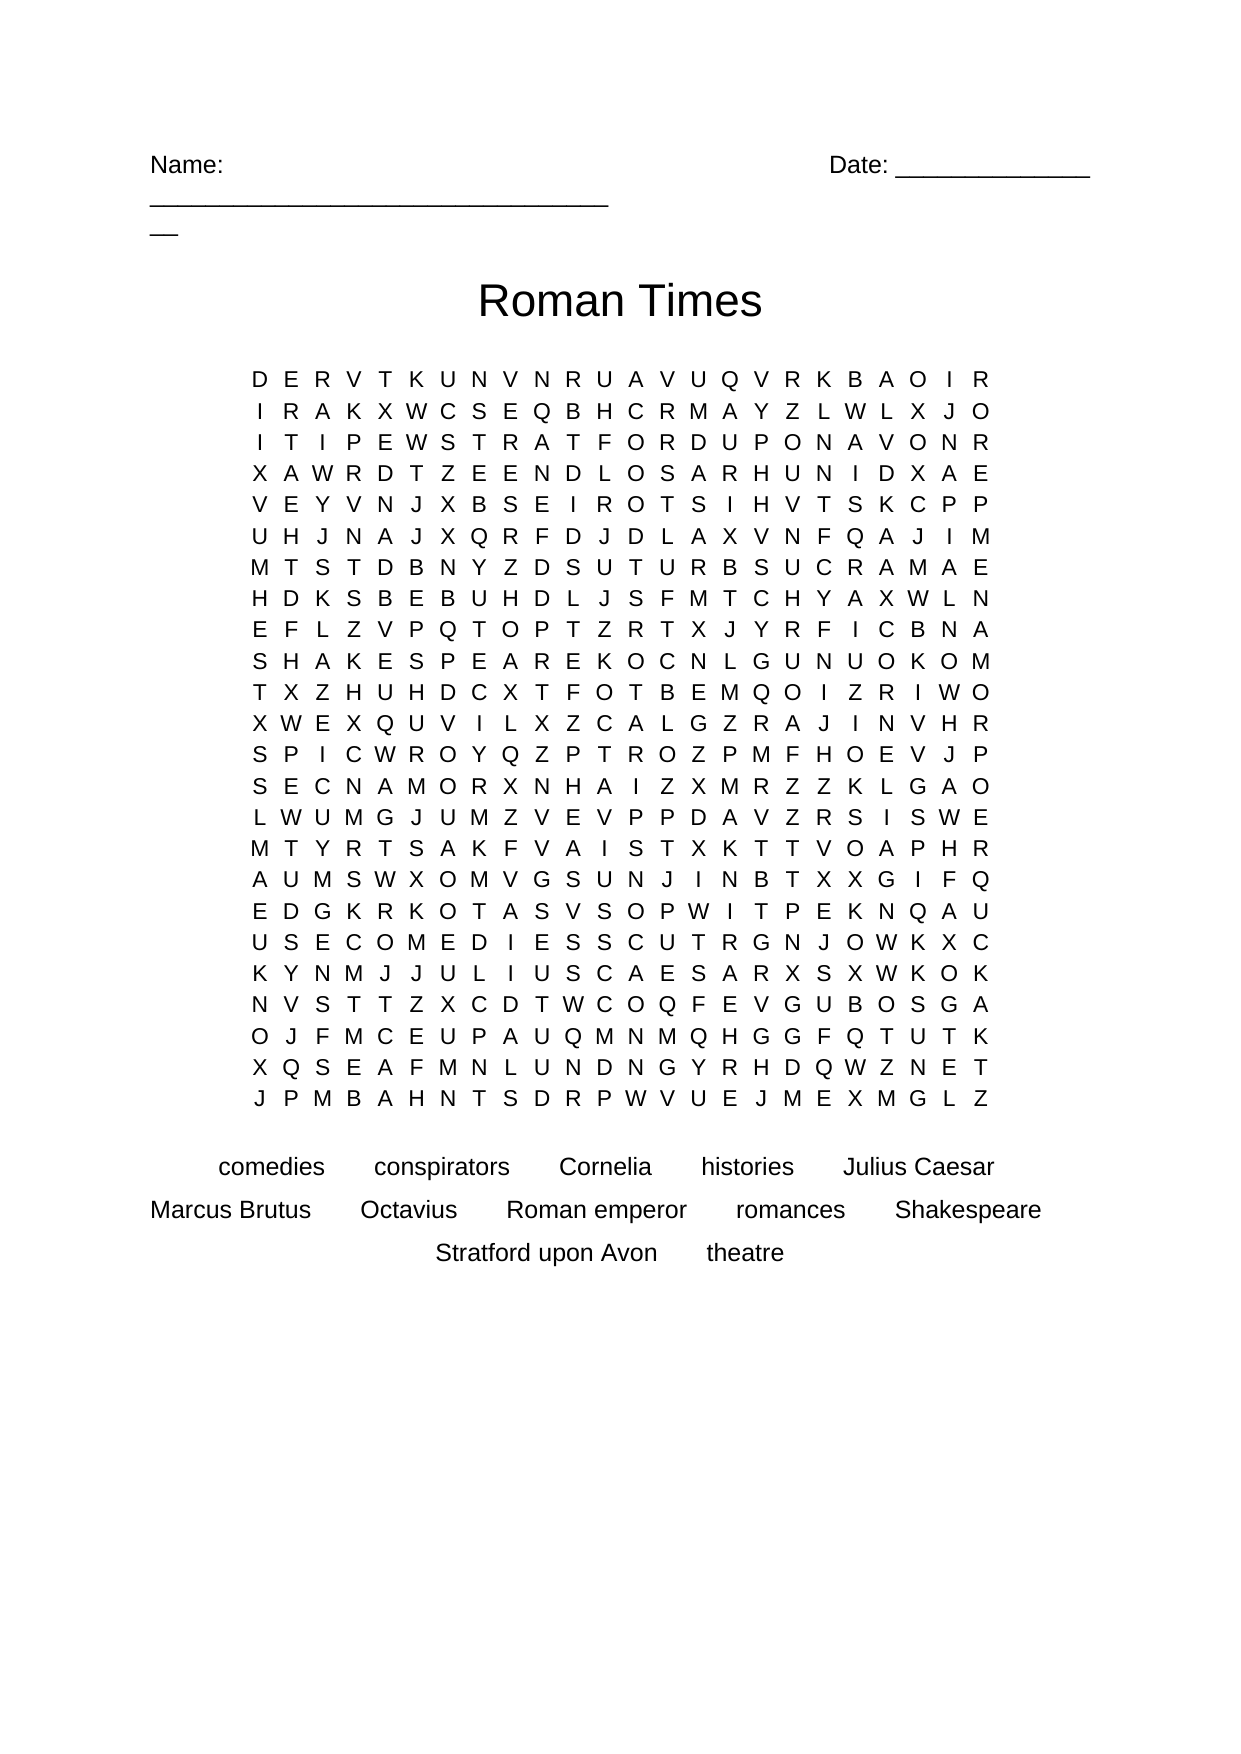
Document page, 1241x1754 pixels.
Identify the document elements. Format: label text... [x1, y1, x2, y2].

table_cell E [526, 489, 557, 520]
table_cell A [495, 1020, 526, 1051]
table_cell O [840, 926, 871, 958]
table_cell C [338, 739, 369, 770]
table_cell M [589, 1020, 620, 1051]
table_header V [495, 364, 526, 395]
table_cell A [432, 833, 463, 864]
table_cell V [432, 708, 463, 739]
table_cell A [589, 770, 620, 801]
table_cell Q [808, 1051, 839, 1083]
table_cell X [432, 520, 463, 551]
table_cell T [651, 489, 683, 520]
table_cell V [902, 739, 933, 770]
table_cell P [651, 895, 683, 926]
table_cell T [589, 739, 620, 770]
table_cell S [464, 395, 495, 426]
table_cell X [683, 770, 714, 801]
table_cell C [808, 551, 839, 583]
table_cell L [307, 614, 338, 645]
table_cell X [840, 1083, 871, 1114]
table_cell K [902, 958, 933, 989]
table_cell C [589, 708, 620, 739]
table_cell N [526, 458, 557, 489]
table_cell B [464, 489, 495, 520]
table_cell M [683, 583, 714, 614]
table_cell R [589, 489, 620, 520]
table_cell U [432, 801, 463, 833]
table_cell D [369, 551, 401, 583]
table_cell N [965, 583, 996, 614]
table_cell C [902, 489, 933, 520]
table_cell U [840, 645, 871, 676]
table_cell V [338, 489, 369, 520]
table_cell E [432, 926, 463, 958]
table_cell D [526, 583, 557, 614]
table_header R [558, 364, 589, 395]
table_cell A [558, 833, 589, 864]
table_cell T [683, 926, 714, 958]
table_cell F [808, 1020, 839, 1051]
table_cell S [683, 489, 714, 520]
table_cell R [651, 426, 683, 458]
table_cell A [871, 833, 902, 864]
table_header U [683, 364, 714, 395]
table_cell S [840, 801, 871, 833]
table_cell D [683, 426, 714, 458]
table_cell G [777, 1020, 808, 1051]
table_cell D [558, 520, 589, 551]
table_cell U [902, 1020, 933, 1051]
table_cell S [495, 1083, 526, 1114]
table_header V [338, 364, 369, 395]
table_cell V [275, 989, 307, 1020]
table_cell E [558, 801, 589, 833]
table_header I [934, 364, 965, 395]
table_cell O [620, 645, 651, 676]
table_cell Q [275, 1051, 307, 1083]
table_cell P [714, 739, 745, 770]
table_cell X [683, 614, 714, 645]
table_cell L [651, 520, 683, 551]
table_cell O [432, 864, 463, 895]
table_cell I [840, 458, 871, 489]
table_header Name: ___________________________________ [150, 150, 620, 274]
table_cell E [401, 1020, 432, 1051]
table_cell T [401, 458, 432, 489]
table_cell X [871, 583, 902, 614]
table_cell U [683, 1083, 714, 1114]
table_cell M [714, 676, 745, 708]
table_cell K [307, 583, 338, 614]
table_cell J [244, 1083, 275, 1114]
table_cell H [745, 1051, 777, 1083]
table_cell R [620, 614, 651, 645]
table_cell Q [902, 895, 933, 926]
table_cell L [871, 395, 902, 426]
table_cell A [495, 895, 526, 926]
table_cell Q [651, 989, 683, 1020]
table_cell K [902, 645, 933, 676]
table_cell M [307, 1083, 338, 1114]
table_cell O [620, 895, 651, 926]
table_cell M [432, 1051, 463, 1083]
table_cell H [401, 1083, 432, 1114]
table_cell S [808, 958, 839, 989]
table_cell J [808, 708, 839, 739]
table_cell D [275, 895, 307, 926]
table_cell X [495, 770, 526, 801]
table_cell E [464, 645, 495, 676]
table_cell N [338, 770, 369, 801]
table_cell G [683, 708, 714, 739]
table_cell A [934, 895, 965, 926]
table_cell X [275, 676, 307, 708]
table_cell P [275, 739, 307, 770]
table_cell V [745, 801, 777, 833]
table_cell S [526, 895, 557, 926]
table_cell B [745, 864, 777, 895]
table_cell W [369, 864, 401, 895]
table_cell A [965, 989, 996, 1020]
table_cell H [244, 583, 275, 614]
table_cell S [558, 926, 589, 958]
table_cell C [745, 583, 777, 614]
table_cell T [526, 676, 557, 708]
table_cell T [808, 489, 839, 520]
table_cell T [369, 989, 401, 1020]
table_cell A [934, 770, 965, 801]
table_cell A [369, 520, 401, 551]
table_header R [777, 364, 808, 395]
table_cell S [432, 426, 463, 458]
table_cell R [369, 895, 401, 926]
table_cell L [651, 708, 683, 739]
table_cell T [651, 614, 683, 645]
table_cell F [651, 583, 683, 614]
table_cell A [495, 645, 526, 676]
table_cell N [808, 458, 839, 489]
table_cell Z [808, 770, 839, 801]
table_cell E [808, 1083, 839, 1114]
table_cell I [307, 426, 338, 458]
table_cell J [589, 583, 620, 614]
table_cell O [934, 645, 965, 676]
table_cell O [934, 958, 965, 989]
table_cell T [745, 833, 777, 864]
table_cell J [401, 801, 432, 833]
table_cell H [934, 833, 965, 864]
table_cell N [620, 1020, 651, 1051]
table_cell L [244, 801, 275, 833]
table_cell O [840, 739, 871, 770]
table_cell S [558, 864, 589, 895]
table_cell I [840, 708, 871, 739]
table_cell E [526, 926, 557, 958]
table_cell D [589, 1051, 620, 1083]
table_cell T [651, 833, 683, 864]
table_cell H [745, 489, 777, 520]
table_cell P [902, 833, 933, 864]
table_cell G [902, 770, 933, 801]
table_cell E [495, 395, 526, 426]
table_cell M [902, 551, 933, 583]
table_cell M [965, 645, 996, 676]
table_cell K [338, 645, 369, 676]
table_cell N [432, 551, 463, 583]
table_cell V [871, 426, 902, 458]
table_cell J [651, 864, 683, 895]
table_cell H [714, 1020, 745, 1051]
table_cell S [401, 645, 432, 676]
table_cell U [651, 551, 683, 583]
table_cell H [589, 395, 620, 426]
table_cell W [369, 739, 401, 770]
table_cell F [307, 1020, 338, 1051]
table_cell T [244, 676, 275, 708]
table_cell P [745, 426, 777, 458]
table_cell J [275, 1020, 307, 1051]
table_cell G [934, 989, 965, 1020]
table_cell A [714, 395, 745, 426]
table_header K [401, 364, 432, 395]
table_cell D [432, 676, 463, 708]
table_cell P [934, 489, 965, 520]
table_cell H [934, 708, 965, 739]
table_cell E [369, 426, 401, 458]
table_cell A [840, 426, 871, 458]
table_cell V [777, 489, 808, 520]
table_cell G [902, 1083, 933, 1114]
table_cell W [683, 895, 714, 926]
table_cell M [745, 739, 777, 770]
table_cell R [495, 426, 526, 458]
table_cell P [526, 614, 557, 645]
table_cell X [432, 489, 463, 520]
table_header B [840, 364, 871, 395]
table_cell T [934, 1020, 965, 1051]
table_cell S [495, 489, 526, 520]
table_cell S [589, 926, 620, 958]
table_cell W [871, 958, 902, 989]
table_cell Z [495, 551, 526, 583]
table_cell W [401, 426, 432, 458]
table_cell Y [683, 1051, 714, 1083]
table_cell X [777, 958, 808, 989]
table_cell A [307, 395, 338, 426]
table_cell R [745, 770, 777, 801]
table_cell B [401, 551, 432, 583]
table_cell M [338, 1020, 369, 1051]
table_cell C [369, 1020, 401, 1051]
table_cell U [777, 645, 808, 676]
table_cell Q [464, 520, 495, 551]
table_cell E [244, 614, 275, 645]
table_cell C [651, 645, 683, 676]
table_cell D [464, 926, 495, 958]
table_cell K [965, 958, 996, 989]
table_cell C [307, 770, 338, 801]
table_cell I [620, 770, 651, 801]
table_cell E [464, 458, 495, 489]
table_cell A [275, 458, 307, 489]
table_cell N [432, 1083, 463, 1114]
table_cell K [589, 645, 620, 676]
table_cell W [401, 395, 432, 426]
table_cell U [651, 926, 683, 958]
table_cell O [620, 458, 651, 489]
table_cell J [934, 739, 965, 770]
table_cell S [651, 458, 683, 489]
table_cell P [651, 801, 683, 833]
table_cell A [369, 1083, 401, 1114]
table_cell I [558, 489, 589, 520]
table_cell M [464, 801, 495, 833]
table_cell M [683, 395, 714, 426]
table_cell T [275, 551, 307, 583]
table_cell Z [777, 770, 808, 801]
table_cell H [495, 583, 526, 614]
table_cell U [714, 426, 745, 458]
table_cell R [714, 926, 745, 958]
table_cell F [934, 864, 965, 895]
table_cell D [275, 583, 307, 614]
table_cell I [902, 864, 933, 895]
table_cell R [871, 676, 902, 708]
table_cell O [965, 770, 996, 801]
table_cell L [558, 583, 589, 614]
table_cell C [871, 614, 902, 645]
table_cell E [714, 1083, 745, 1114]
table_cell A [526, 426, 557, 458]
table_cell T [526, 989, 557, 1020]
table_cell E [369, 645, 401, 676]
table_cell Q [432, 614, 463, 645]
table_cell O [432, 895, 463, 926]
table_cell R [683, 551, 714, 583]
table_cell H [338, 676, 369, 708]
table_cell X [244, 708, 275, 739]
table_cell K [965, 1020, 996, 1051]
table_cell S [589, 895, 620, 926]
table_cell E [965, 801, 996, 833]
table_cell Z [558, 708, 589, 739]
table_cell B [558, 395, 589, 426]
table_cell P [275, 1083, 307, 1114]
table_cell L [808, 395, 839, 426]
table_cell D [620, 520, 651, 551]
table_cell K [714, 833, 745, 864]
table_cell T [745, 895, 777, 926]
table_cell O [840, 833, 871, 864]
table_cell R [338, 458, 369, 489]
table_cell M [777, 1083, 808, 1114]
table_cell N [526, 770, 557, 801]
table_cell N [934, 614, 965, 645]
table_cell E [871, 739, 902, 770]
table_cell R [495, 520, 526, 551]
table_cell D [526, 1083, 557, 1114]
table_cell K [244, 958, 275, 989]
table_cell F [683, 989, 714, 1020]
table_cell V [902, 708, 933, 739]
table_cell E [275, 489, 307, 520]
table_cell I [495, 958, 526, 989]
table_cell Z [307, 676, 338, 708]
table_cell W [840, 1051, 871, 1083]
table_cell I [902, 676, 933, 708]
table_cell P [401, 614, 432, 645]
table_cell R [714, 458, 745, 489]
table_header R [965, 364, 996, 395]
table_cell Z [777, 801, 808, 833]
table_cell O [902, 426, 933, 458]
table_cell F [808, 520, 839, 551]
table_cell G [871, 864, 902, 895]
table_header K [808, 364, 839, 395]
table_cell Y [275, 958, 307, 989]
table_cell E [965, 551, 996, 583]
table_cell M [244, 551, 275, 583]
table_cell X [714, 520, 745, 551]
table_cell P [589, 1083, 620, 1114]
table_cell A [714, 801, 745, 833]
table_header Date: ______________ [620, 150, 1090, 274]
table_cell M [338, 958, 369, 989]
table_cell A [620, 958, 651, 989]
table_cell X [401, 864, 432, 895]
table_cell O [965, 676, 996, 708]
table_cell M [244, 833, 275, 864]
table_cell V [808, 833, 839, 864]
table_cell B [714, 551, 745, 583]
table_cell E [934, 1051, 965, 1083]
table_cell S [745, 551, 777, 583]
table_cell U [275, 864, 307, 895]
table_cell J [934, 395, 965, 426]
table_cell D [683, 801, 714, 833]
table_cell A [840, 583, 871, 614]
table_cell T [464, 895, 495, 926]
table_cell K [338, 395, 369, 426]
table_header U [432, 364, 463, 395]
table_cell F [526, 520, 557, 551]
table_cell E [401, 583, 432, 614]
table_cell A [934, 551, 965, 583]
table_cell S [902, 989, 933, 1020]
table_cell L [589, 458, 620, 489]
table_cell E [338, 1051, 369, 1083]
table_cell T [464, 614, 495, 645]
table_cell S [244, 770, 275, 801]
table_cell U [589, 864, 620, 895]
table_cell S [244, 739, 275, 770]
table_cell K [840, 895, 871, 926]
table_cell S [401, 833, 432, 864]
table_cell O [965, 395, 996, 426]
table_cell Y [808, 583, 839, 614]
table_cell A [871, 551, 902, 583]
table_cell T [620, 676, 651, 708]
table_cell Q [526, 395, 557, 426]
table_cell K [902, 926, 933, 958]
table_cell V [495, 864, 526, 895]
table_cell F [275, 614, 307, 645]
table_cell X [432, 989, 463, 1020]
table_cell F [777, 739, 808, 770]
table_cell N [714, 864, 745, 895]
table_cell G [777, 989, 808, 1020]
table_cell U [244, 926, 275, 958]
table_cell M [338, 801, 369, 833]
table_cell D [495, 989, 526, 1020]
table_cell T [558, 614, 589, 645]
table_cell J [401, 520, 432, 551]
table_cell S [840, 489, 871, 520]
table_cell U [432, 958, 463, 989]
table_cell X [902, 395, 933, 426]
table_cell N [808, 645, 839, 676]
table_cell J [401, 489, 432, 520]
table_cell F [495, 833, 526, 864]
table_cell R [965, 426, 996, 458]
table_cell T [620, 551, 651, 583]
table_cell D [558, 458, 589, 489]
table_header E [275, 364, 307, 395]
table_cell T [464, 1083, 495, 1114]
table_cell T [275, 833, 307, 864]
table_cell R [275, 395, 307, 426]
table_cell B [902, 614, 933, 645]
table_cell R [464, 770, 495, 801]
table_cell X [244, 458, 275, 489]
table_cell B [369, 583, 401, 614]
table_cell A [871, 520, 902, 551]
table_cell I [714, 489, 745, 520]
table_cell Y [464, 551, 495, 583]
table_cell K [840, 770, 871, 801]
table_cell N [934, 426, 965, 458]
table_cell E [714, 989, 745, 1020]
table_header D [244, 364, 275, 395]
text comedies conspirators Cornelia histories Julius Caesar Marcus Brutus Octavius Roman emperor romances Shakespeare Stratford upon Avon theatre [150, 1151, 1090, 1266]
table_cell C [965, 926, 996, 958]
table_cell A [620, 708, 651, 739]
table_cell T [369, 833, 401, 864]
table_cell P [338, 426, 369, 458]
table_cell B [432, 583, 463, 614]
table_cell N [558, 1051, 589, 1083]
table_cell K [464, 833, 495, 864]
table_cell S [558, 958, 589, 989]
table_header T [369, 364, 401, 395]
table_cell U [965, 895, 996, 926]
table_cell Q [558, 1020, 589, 1051]
table_cell A [683, 520, 714, 551]
table_cell U [244, 520, 275, 551]
table_cell I [808, 676, 839, 708]
table_cell O [777, 426, 808, 458]
table_cell M [464, 864, 495, 895]
table_cell I [244, 426, 275, 458]
table_cell Q [683, 1020, 714, 1051]
table_cell S [338, 583, 369, 614]
table_cell E [307, 708, 338, 739]
table_cell X [934, 926, 965, 958]
table_cell R [558, 1083, 589, 1114]
table_cell N [307, 958, 338, 989]
table_cell S [620, 833, 651, 864]
table_cell Z [714, 708, 745, 739]
table_cell U [777, 551, 808, 583]
table_cell V [745, 520, 777, 551]
table_cell D [871, 458, 902, 489]
table_cell A [714, 958, 745, 989]
table_cell Z [401, 989, 432, 1020]
table_cell Z [651, 770, 683, 801]
table_cell L [934, 583, 965, 614]
table_cell A [369, 1051, 401, 1083]
table_cell T [871, 1020, 902, 1051]
table_cell D [526, 551, 557, 583]
table_cell X [526, 708, 557, 739]
table_cell E [965, 458, 996, 489]
table_cell U [777, 458, 808, 489]
table_cell H [745, 458, 777, 489]
table_cell M [714, 770, 745, 801]
table_cell Y [745, 614, 777, 645]
table_cell C [464, 676, 495, 708]
table_cell C [589, 958, 620, 989]
table_cell N [902, 1051, 933, 1083]
table_cell G [745, 645, 777, 676]
table_cell C [620, 395, 651, 426]
table_cell N [871, 895, 902, 926]
table_cell R [714, 1051, 745, 1083]
table_cell V [526, 833, 557, 864]
table_cell S [338, 864, 369, 895]
table_cell Z [965, 1083, 996, 1114]
table_cell X [338, 708, 369, 739]
table_cell J [369, 958, 401, 989]
table_cell E [275, 770, 307, 801]
table_cell Z [777, 395, 808, 426]
table_cell I [495, 926, 526, 958]
table_cell Z [871, 1051, 902, 1083]
table_cell W [934, 801, 965, 833]
table_cell B [651, 676, 683, 708]
table_cell S [307, 989, 338, 1020]
table_cell U [464, 583, 495, 614]
table_cell C [432, 395, 463, 426]
table_cell W [307, 458, 338, 489]
table_cell J [745, 1083, 777, 1114]
table_cell V [369, 614, 401, 645]
table_cell A [934, 458, 965, 489]
table_cell O [432, 770, 463, 801]
table_cell Q [495, 739, 526, 770]
table_cell O [369, 926, 401, 958]
table_cell N [338, 520, 369, 551]
table_cell H [275, 645, 307, 676]
table_cell Y [307, 489, 338, 520]
table_cell N [620, 1051, 651, 1083]
table_cell R [338, 833, 369, 864]
table_cell P [965, 489, 996, 520]
table_cell H [401, 676, 432, 708]
table_cell O [432, 739, 463, 770]
table_cell I [589, 833, 620, 864]
table_cell W [934, 676, 965, 708]
table_cell C [464, 989, 495, 1020]
table_cell R [401, 739, 432, 770]
table_cell N [777, 520, 808, 551]
table_header V [651, 364, 683, 395]
table_cell G [745, 926, 777, 958]
table_cell H [275, 520, 307, 551]
table_cell Z [840, 676, 871, 708]
table_cell M [401, 926, 432, 958]
table_cell C [589, 989, 620, 1020]
table_cell P [464, 1020, 495, 1051]
table_cell G [526, 864, 557, 895]
table_cell I [871, 801, 902, 833]
table_cell H [558, 770, 589, 801]
table_cell L [714, 645, 745, 676]
table_cell C [620, 926, 651, 958]
table_cell F [589, 426, 620, 458]
table_cell P [432, 645, 463, 676]
table_cell U [808, 989, 839, 1020]
table_cell T [714, 583, 745, 614]
table_cell T [777, 864, 808, 895]
table_header A [871, 364, 902, 395]
table_cell Z [683, 739, 714, 770]
table_cell R [965, 708, 996, 739]
table_cell I [244, 395, 275, 426]
table_cell Z [338, 614, 369, 645]
table_cell E [808, 895, 839, 926]
table_cell L [934, 1083, 965, 1114]
table_cell D [777, 1051, 808, 1083]
table_cell O [620, 989, 651, 1020]
table_cell H [808, 739, 839, 770]
table_cell N [871, 708, 902, 739]
table_cell T [558, 426, 589, 458]
table_cell S [620, 583, 651, 614]
table_header R [307, 364, 338, 395]
table_cell N [777, 926, 808, 958]
table_cell X [495, 676, 526, 708]
table_cell O [589, 676, 620, 708]
table_cell Q [840, 1020, 871, 1051]
table_cell O [244, 1020, 275, 1051]
table_cell V [651, 1083, 683, 1114]
table_cell W [871, 926, 902, 958]
table_cell G [369, 801, 401, 833]
table_cell Y [464, 739, 495, 770]
table_cell P [620, 801, 651, 833]
table_cell A [307, 645, 338, 676]
table_cell J [808, 926, 839, 958]
table_cell U [526, 958, 557, 989]
table_cell W [275, 801, 307, 833]
table_cell A [369, 770, 401, 801]
table_cell Q [965, 864, 996, 895]
table_cell X [244, 1051, 275, 1083]
table_cell J [401, 958, 432, 989]
table_cell Q [369, 708, 401, 739]
table_cell X [840, 864, 871, 895]
table_cell S [244, 645, 275, 676]
table_cell Q [840, 520, 871, 551]
table_header Q [714, 364, 745, 395]
table_cell I [934, 520, 965, 551]
table_cell P [965, 739, 996, 770]
table_cell F [558, 676, 589, 708]
table_cell I [840, 614, 871, 645]
table_cell W [902, 583, 933, 614]
table_cell E [495, 458, 526, 489]
table_cell N [683, 645, 714, 676]
table_header O [902, 364, 933, 395]
table_cell T [464, 426, 495, 458]
table_cell M [401, 770, 432, 801]
table_cell M [871, 1083, 902, 1114]
table_header U [589, 364, 620, 395]
table_cell O [620, 489, 651, 520]
table_cell S [307, 1051, 338, 1083]
table_cell U [307, 801, 338, 833]
table_cell I [464, 708, 495, 739]
table_cell U [369, 676, 401, 708]
table_cell W [558, 989, 589, 1020]
table_cell O [871, 989, 902, 1020]
table_cell R [745, 958, 777, 989]
table_cell E [651, 958, 683, 989]
table_cell Q [745, 676, 777, 708]
table_cell O [620, 426, 651, 458]
table_header N [464, 364, 495, 395]
table_cell T [338, 989, 369, 1020]
table_cell V [526, 801, 557, 833]
table_cell J [589, 520, 620, 551]
table_cell X [369, 395, 401, 426]
table_cell R [651, 395, 683, 426]
table_cell Y [745, 395, 777, 426]
table_cell S [902, 801, 933, 833]
table_cell L [495, 708, 526, 739]
table_cell C [338, 926, 369, 958]
table_cell U [526, 1020, 557, 1051]
table_cell J [307, 520, 338, 551]
table_cell V [244, 489, 275, 520]
table_cell R [840, 551, 871, 583]
table_cell S [275, 926, 307, 958]
table_cell S [307, 551, 338, 583]
table_cell T [965, 1051, 996, 1083]
table_cell O [651, 739, 683, 770]
table_cell J [714, 614, 745, 645]
table_cell N [369, 489, 401, 520]
table_cell I [307, 739, 338, 770]
table_cell B [840, 989, 871, 1020]
table_cell O [495, 614, 526, 645]
table_cell F [808, 614, 839, 645]
table_cell K [871, 489, 902, 520]
table_cell A [683, 458, 714, 489]
table_cell W [275, 708, 307, 739]
table_cell Z [495, 801, 526, 833]
table_cell N [464, 1051, 495, 1083]
table_cell G [745, 1020, 777, 1051]
table_cell R [965, 833, 996, 864]
table_cell X [808, 864, 839, 895]
table_cell R [620, 739, 651, 770]
table_cell T [275, 426, 307, 458]
table_cell U [589, 551, 620, 583]
table_cell R [745, 708, 777, 739]
table_cell A [965, 614, 996, 645]
table_cell T [777, 833, 808, 864]
table_cell N [808, 426, 839, 458]
table_header N [526, 364, 557, 395]
table_cell G [307, 895, 338, 926]
table_cell N [244, 989, 275, 1020]
table_cell W [840, 395, 871, 426]
table_cell S [558, 551, 589, 583]
table_cell O [777, 676, 808, 708]
table_cell R [526, 645, 557, 676]
table_cell A [244, 864, 275, 895]
table_cell P [777, 895, 808, 926]
table_cell B [338, 1083, 369, 1114]
table_cell M [651, 1020, 683, 1051]
table_cell U [526, 1051, 557, 1083]
table_cell U [432, 1020, 463, 1051]
table_cell E [683, 676, 714, 708]
table_cell P [558, 739, 589, 770]
table_cell E [244, 895, 275, 926]
table_cell U [401, 708, 432, 739]
table_cell V [558, 895, 589, 926]
table_cell F [401, 1051, 432, 1083]
table_cell J [902, 520, 933, 551]
table_cell E [558, 645, 589, 676]
table_cell V [589, 801, 620, 833]
table_cell K [401, 895, 432, 926]
table_cell S [683, 958, 714, 989]
table_cell A [777, 708, 808, 739]
table_cell W [620, 1083, 651, 1114]
table_cell R [777, 614, 808, 645]
table_cell M [307, 864, 338, 895]
title Roman Times [150, 274, 1090, 326]
table_cell X [902, 458, 933, 489]
table_cell Y [307, 833, 338, 864]
table_cell E [307, 926, 338, 958]
table_cell O [871, 645, 902, 676]
table_cell L [871, 770, 902, 801]
table_cell Z [526, 739, 557, 770]
table_cell R [808, 801, 839, 833]
table_cell X [683, 833, 714, 864]
table_cell K [338, 895, 369, 926]
table_cell X [840, 958, 871, 989]
table_cell L [495, 1051, 526, 1083]
table_cell I [683, 864, 714, 895]
table_cell D [369, 458, 401, 489]
table_cell H [777, 583, 808, 614]
table_cell G [651, 1051, 683, 1083]
table_cell Z [432, 458, 463, 489]
table_cell V [745, 989, 777, 1020]
table_cell L [464, 958, 495, 989]
table_cell M [965, 520, 996, 551]
table_header A [620, 364, 651, 395]
table_cell T [338, 551, 369, 583]
table_cell N [620, 864, 651, 895]
table_header V [745, 364, 777, 395]
table_cell I [714, 895, 745, 926]
table_cell Z [589, 614, 620, 645]
